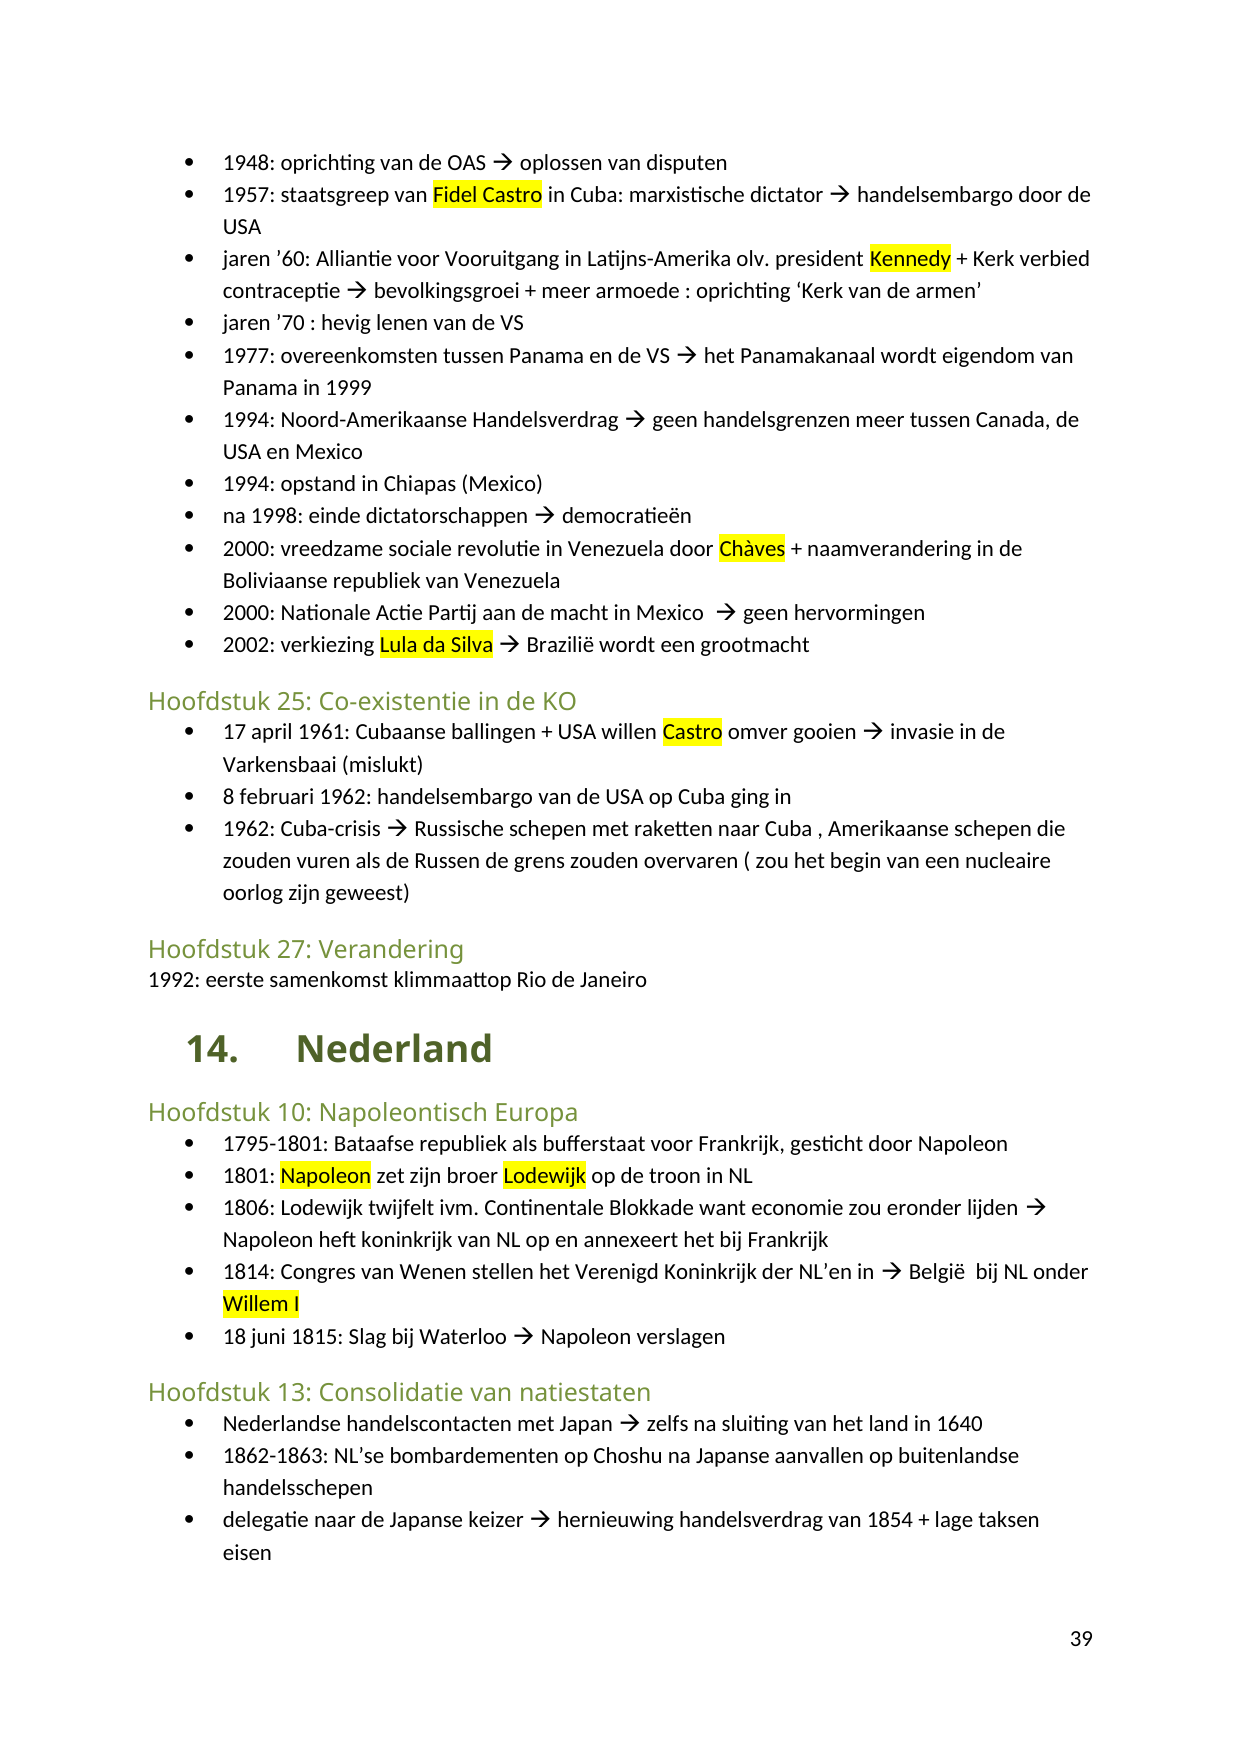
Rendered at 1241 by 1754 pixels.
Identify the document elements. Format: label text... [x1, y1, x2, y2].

list delegatie naar de Japanse keizer hernieuwing handelsverdrag van 1854 + lage taksen eisen [185, 1505, 1093, 1566]
list 2002: verkiezing Lula da Silva Brazilië wordt een grootmacht [185, 630, 380, 658]
list 1994: opstand in Chiapas (Mexico) [185, 469, 1093, 497]
list 1806: Lodewijk twijfelt ivm. Continentale Blokkade want economie zou eronder lijden Napoleon heft koninkrijk van NL op en annexeert het bij Frankrijk [185, 1193, 1093, 1253]
list 1862-1863: NL’se bombardementen op Choshu na Japanse aanvallen op buitenlandse handelsschepen [185, 1441, 1093, 1501]
subtitle Nederland [185, 1023, 1093, 1074]
list 2000: Nationale Actie Partij aan de macht in Mexico geen hervormingen [185, 598, 1093, 626]
list 1795-1801: Bataafse republiek als bufferstaat voor Frankrijk, gesticht door Napoleon [185, 1129, 1093, 1157]
list jaren ’60: Alliantie voor Vooruitgang in Latijns-Amerika olv. president Kennedy + Kerk verbied contraceptie bevolkingsgroei + meer armoede : oprichting ‘Kerk van de armen’ [185, 244, 1093, 304]
list jaren ’70 : hevig lenen van de VS [185, 308, 1093, 337]
subtitle Hoofdstuk 13: Consolidatie van natiestaten [148, 1375, 1093, 1409]
list 1977: overeenkomsten tussen Panama en de VS het Panamakanaal wordt eigendom van Panama in 1999 [185, 341, 1093, 401]
list 1814: Congres van Wenen stellen het Verenigd Koninkrijk der NL’en in België bij NL onder Willem I [185, 1257, 1093, 1318]
list 1948: oprichting van de OAS oplossen van disputen [185, 148, 1093, 176]
list 1994: Noord-Amerikaanse Handelsverdrag geen handelsgrenzen meer tussen Canada, de USA en Mexico [185, 405, 1093, 465]
list 2002: verkiezing Lula da Silva Brazilië wordt een grootmacht [493, 630, 1093, 658]
subtitle Hoofdstuk 25: Co-existentie in de KO [148, 683, 1093, 717]
text 1992: eerste samenkomst klimmaattop Rio de Janeiro [148, 966, 1093, 993]
list 17 april 1961: Cubaanse ballingen + USA willen Castro omver gooien invasie in de Varkensbaai (mislukt) [185, 717, 1093, 778]
subtitle Hoofdstuk 27: Verandering [148, 931, 1093, 966]
list 8 februari 1962: handelsembargo van de USA op Cuba ging in [185, 782, 1093, 810]
list 2000: vreedzame sociale revolutie in Venezuela door Chàves + naamverandering in de Boliviaanse republiek van Venezuela [185, 534, 1093, 594]
list 1962: Cuba-crisis Russische schepen met raketten naar Cuba , Amerikaanse schepen die zouden vuren als de Russen de grens zouden overvaren ( zou het begin van een nucleaire oorlog zijn geweest) [185, 814, 1093, 906]
list na 1998: einde dictatorschappen democratieën [185, 502, 1093, 530]
list 1801: Napoleon zet zijn broer Lodewijk op de troon in NL [586, 1161, 1093, 1189]
list 1957: staatsgreep van Fidel Castro in Cuba: marxistische dictator handelsembargo door de USA [185, 180, 1093, 240]
list 18 juni 1815: Slag bij Waterloo Napoleon verslagen [185, 1322, 1093, 1350]
list 1801: Napoleon zet zijn broer Lodewijk op de troon in NL [371, 1161, 503, 1189]
subtitle Hoofdstuk 10: Napoleontisch Europa [148, 1094, 1093, 1129]
list Nederlandse handelscontacten met Japan zelfs na sluiting van het land in 1640 [185, 1409, 1093, 1437]
